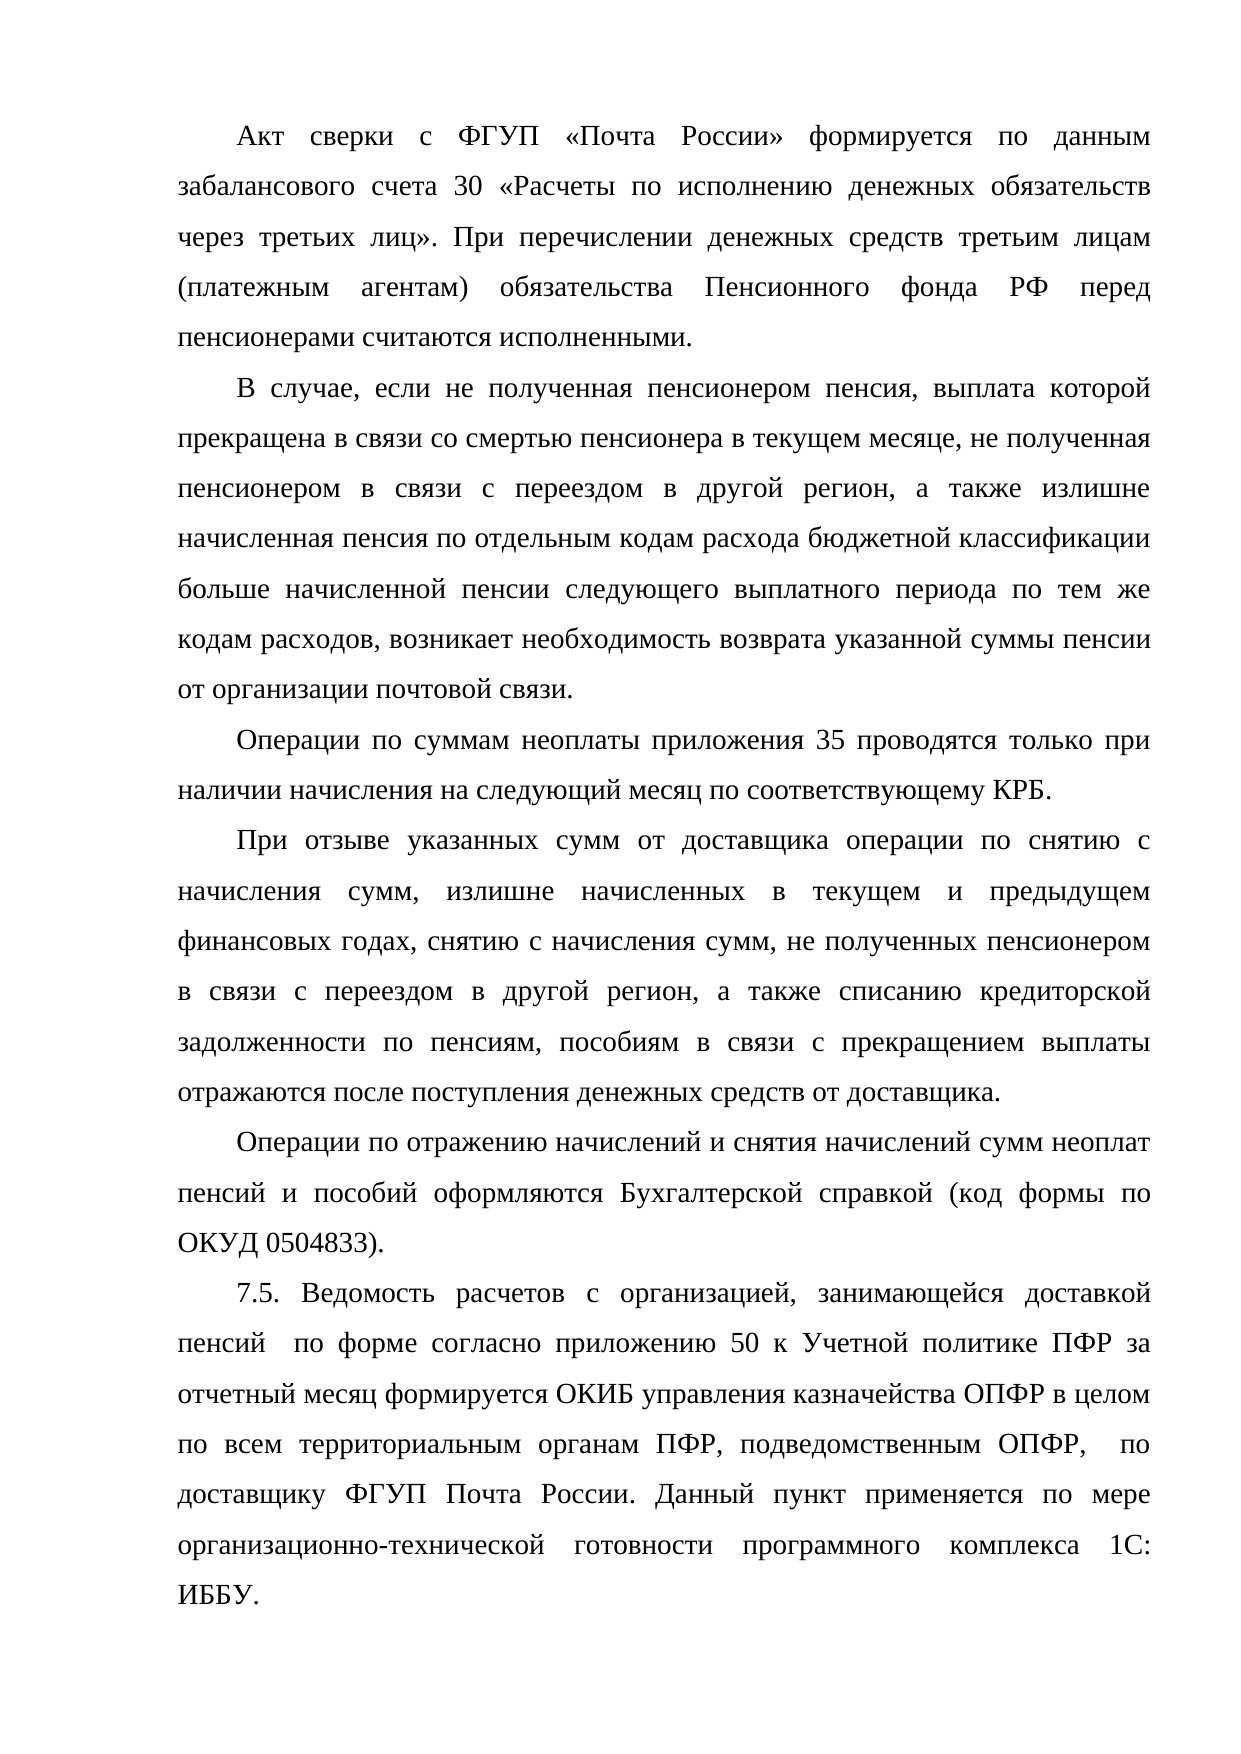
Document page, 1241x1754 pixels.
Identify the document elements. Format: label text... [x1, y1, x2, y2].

text Операции по суммам неоплаты приложения 35 проводятся только при наличии начисления на следующий месяц по соответствующему КРБ. [177, 722, 1152, 806]
text Операции по отражению начислений и снятия начислений сумм неоплат пенсий и пособий оформляются Бухгалтерской справкой (код формы по ОКУД 0504833). [177, 1124, 1152, 1258]
text При отзыве указанных сумм от доставщика операции по снятию с начисления сумм, излишне начисленных в текущем и предыдущем финансовых годах, снятию с начисления сумм, не полученных пенсионером в связи с переездом в другой регион, а также списанию кредиторской задолженности по пенсиям, пособиям в связи с прекращением выплаты отражаются после поступления денежных средств от доставщика. [177, 822, 1152, 1108]
text 7.5. Ведомость расчетов с организацией, занимающейся доставкой пенсий по форме согласно приложению 50 к Учетной политике ПФР за отчетный месяц формируется ОКИБ управления казначейства ОПФР в целом по всем территориальным органам ПФР, подведомственным ОПФР, по доставщику ФГУП Почта России. Данный пункт применяется по мере организационно-технической готовности программного комплекса 1С: ИББУ. [177, 1275, 1152, 1611]
text Акт сверки с ФГУП «Почта России» формируется по данным забалансового счета 30 «Расчеты по исполнению денежных обязательств через третьих лиц». При перечислении денежных средств третьим лицам (платежным агентам) обязательства Пенсионного фонда РФ перед пенсионерами считаются исполненными. [177, 118, 1152, 353]
text В случае, если не полученная пенсионером пенсия, выплата которой прекращена в связи со смертью пенсионера в текущем месяце, не полученная пенсионером в связи с переездом в другой регион, а также излишне начисленная пенсия по отдельным кодам расхода бюджетной классификации больше начисленной пенсии следующего выплатного периода по тем же кодам расходов, возникает необходимость возврата указанной суммы пенсии от организации почтовой связи. [177, 370, 1152, 705]
